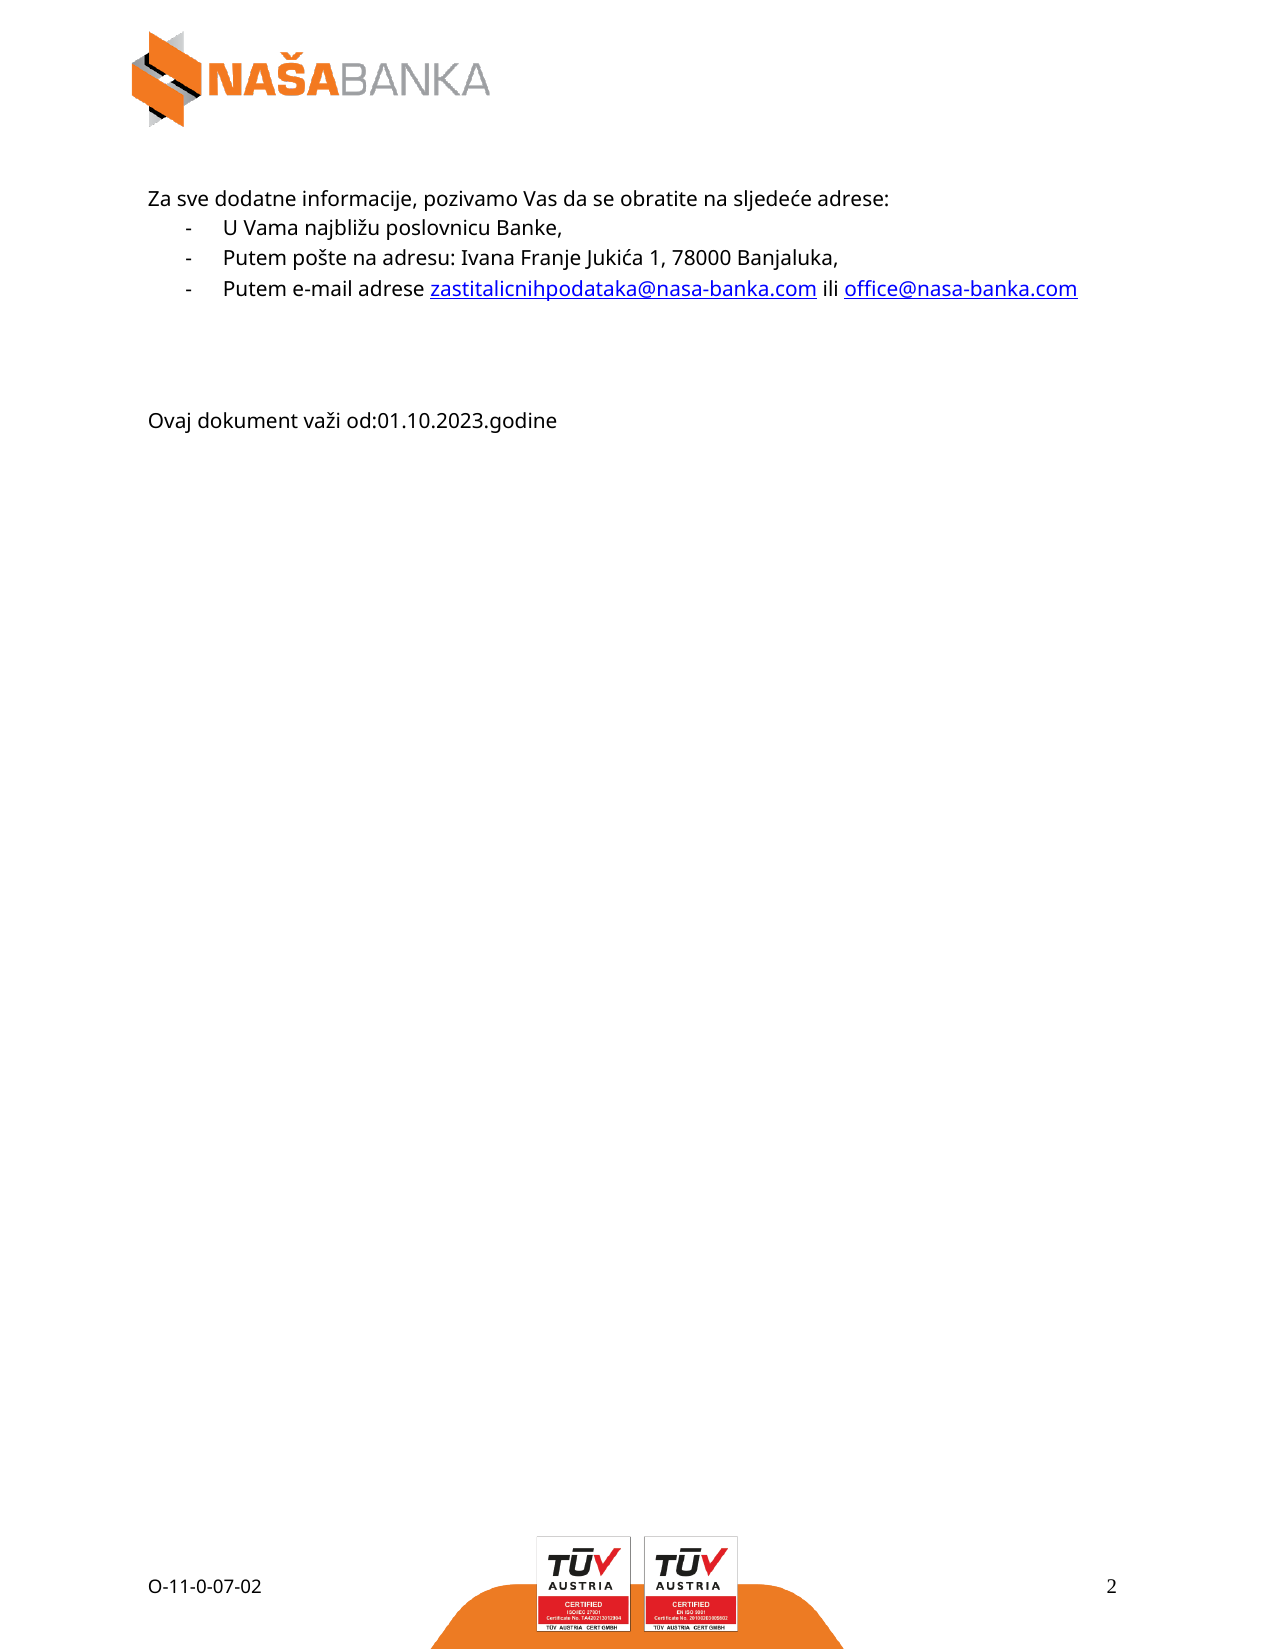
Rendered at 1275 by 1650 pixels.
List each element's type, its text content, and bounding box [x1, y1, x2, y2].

picture [430, 1528, 844, 1649]
list Putem pošte na adresu: Ivana Franje Jukića 1, 78000 Banjaluka, [185, 243, 1127, 272]
list U Vama najbližu poslovnicu Banke, [185, 213, 1127, 241]
text Ovaj dokument važi od:01.10.2023.godine [148, 406, 1127, 435]
text Za sve dodatne informacije, pozivamo Vas da se obratite na sljedeće adrese: [148, 184, 1127, 213]
list Putem e-mail adrese zastitalicnihpodataka@nasa-banka.com ili office@nasa-banka.com [185, 274, 1127, 302]
picture [131, 31, 490, 127]
